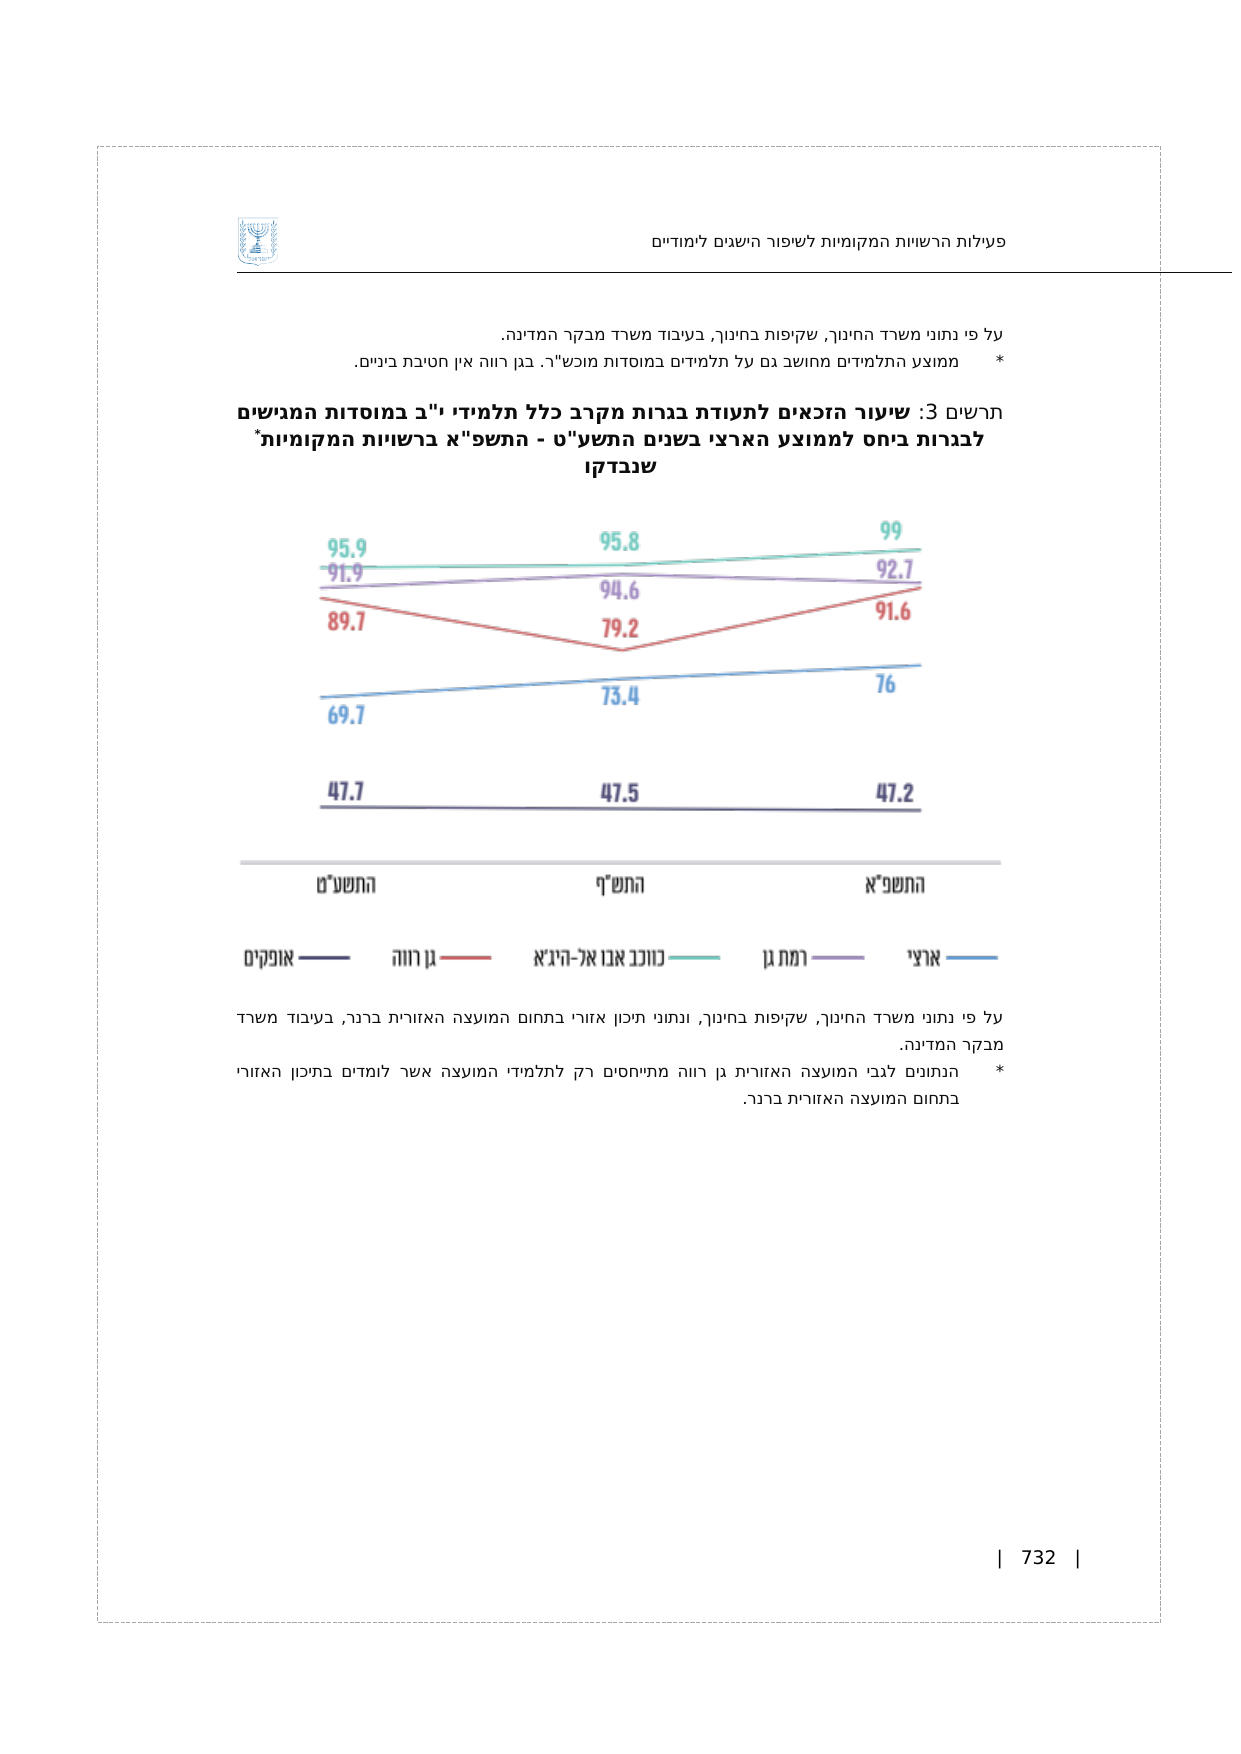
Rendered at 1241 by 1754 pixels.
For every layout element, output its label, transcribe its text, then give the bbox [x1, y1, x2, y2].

text על פי נתוני משרד החינוך, שקיפות בחינוך, בעיבוד משרד מבקר המדינה. [236, 319, 1004, 346]
text על פי נתוני משרד החינוך, שקיפות בחינוך, ונתוני תיכון אזורי בתחום המועצה האזורית ברנר, בעיבוד משרד מבקר המדינה. [236, 1002, 1004, 1056]
text * הנתונים לגבי המועצה האזורית גן רווה מתייחסים רק לתלמידי המועצה אשר לומדים בתיכון האזורי בתחום המועצה האזורית ברנר. [236, 1056, 1004, 1110]
text תרשים 3: שיעור הזכאים לתעודת בגרות מקרב כלל תלמידי י"ב במוסדות המגישים לבגרות ביחס לממוצע הארצי בשנים התשע"ט - התשפ"א ברשויות המקומיות* שנבדקו [236, 398, 1004, 479]
text * ממוצע התלמידים מחושב גם על תלמידים במוסדות מוכש"ר. בגן רווה אין חטיבת ביניים. [236, 346, 1004, 373]
